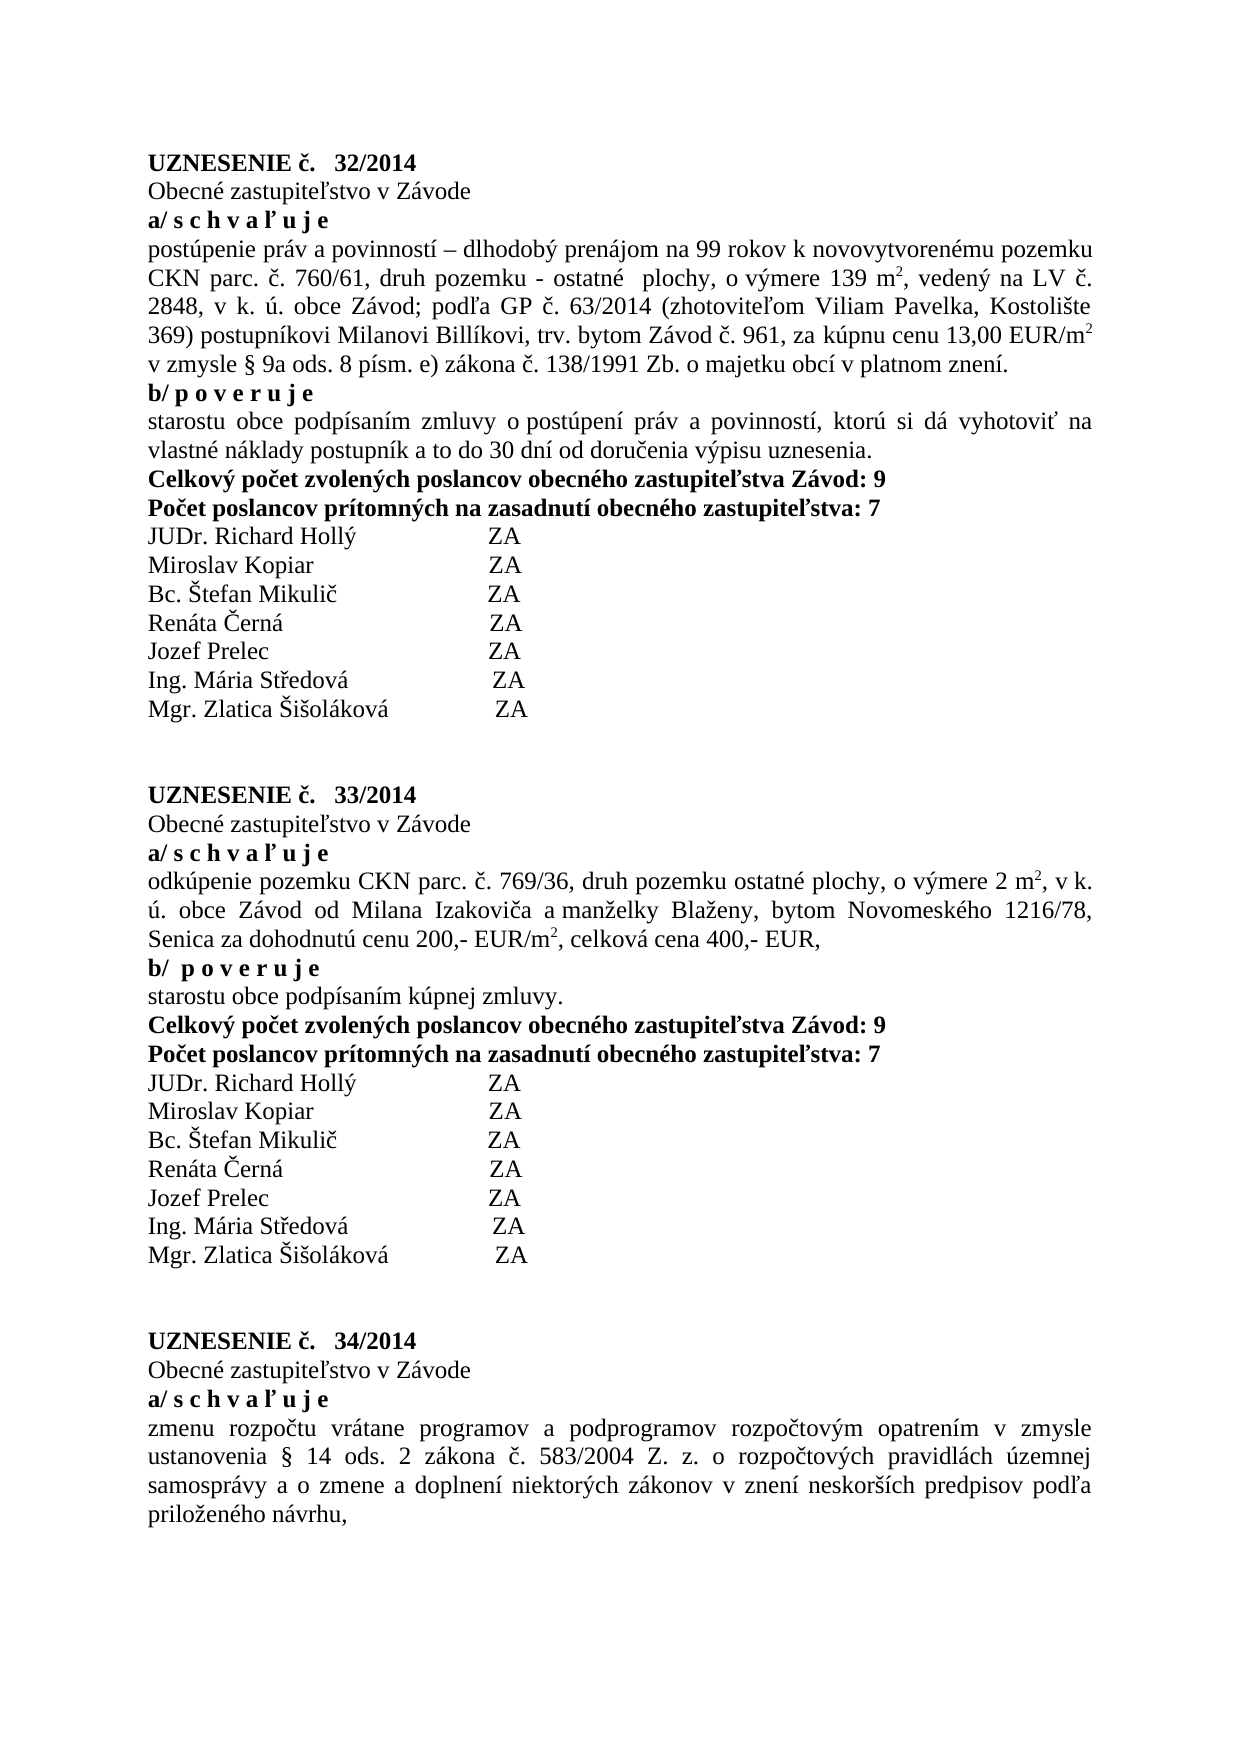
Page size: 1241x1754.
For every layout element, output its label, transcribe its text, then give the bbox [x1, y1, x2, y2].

text zmenu rozpočtu vrátane programov a podprogramov rozpočtovým opatrením v zmysle ustanovenia § 14 ods. 2 zákona č. 583/2004 Z. z. o rozpočtových pravidlách územnej samosprávy a o zmene a doplnení niektorých zákonov v znení neskorších predpisov podľa priloženého návrhu, [148, 1413, 1093, 1528]
text Počet poslancov prítomných na zasadnutí obecného zastupiteľstva: 7 [148, 493, 1093, 521]
text Počet poslancov prítomných na zasadnutí obecného zastupiteľstva: 7 [148, 1039, 1093, 1068]
text Mgr. Zlatica Šišoláková ZA [148, 1240, 1093, 1269]
text b/ p o v e r u j e [148, 953, 1093, 981]
text starostu obce podpísaním kúpnej zmluvy. [148, 981, 1093, 1010]
text UZNESENIE č. 33/2014 [148, 780, 1093, 809]
text b/ p o v e r u j e [148, 378, 1093, 406]
text UZNESENIE č. 32/2014 [148, 148, 1093, 176]
text Celkový počet zvolených poslancov obecného zastupiteľstva Závod: 9 [148, 1010, 1093, 1039]
text Jozef Prelec ZA [148, 636, 1093, 665]
text a/ s c h v a ľ u j e [148, 205, 1093, 234]
text a/ s c h v a ľ u j e [148, 1384, 1093, 1413]
text Obecné zastupiteľstvo v Závode [148, 176, 1093, 205]
text Jozef Prelec ZA [148, 1183, 1093, 1211]
text Ing. Mária Středová ZA [148, 665, 1093, 694]
text Mgr. Zlatica Šišoláková ZA [148, 694, 1093, 723]
text Obecné zastupiteľstvo v Závode [148, 809, 1093, 838]
text JUDr. Richard Hollý ZA [148, 1068, 1093, 1096]
text odkúpenie pozemku CKN parc. č. 769/36, druh pozemku ostatné plochy, o výmere 2 m2, v k. ú. obce Závod od Milana Izakoviča a manželky Blaženy, bytom Novomeského 1216/78, Senica za dohodnutú cenu 200,- EUR/m2, celková cena 400,- EUR, [148, 866, 1093, 953]
text Bc. Štefan Mikulič ZA [148, 1125, 1093, 1154]
text Ing. Mária Středová ZA [148, 1211, 1093, 1240]
text Obecné zastupiteľstvo v Závode [148, 1355, 1093, 1384]
text Renáta Černá ZA [148, 1154, 1093, 1183]
text UZNESENIE č. 34/2014 [148, 1326, 1093, 1355]
text Miroslav Kopiar ZA [148, 550, 1093, 579]
text Bc. Štefan Mikulič ZA [148, 579, 1093, 608]
text postúpenie práv a povinností – dlhodobý prenájom na 99 rokov k novovytvorenému pozemku CKN parc. č. 760/61, druh pozemku - ostatné plochy, o výmere 139 m2, vedený na LV č. 2848, v k. ú. obce Závod; podľa GP č. 63/2014 (zhotoviteľom Viliam Pavelka, Kostolište 369) postupníkovi Milanovi Billíkovi, trv. bytom Závod č. 961, za kúpnu cenu 13,00 EUR/m2 v zmysle § 9a ods. 8 písm. e) zákona č. 138/1991 Zb. o majetku obcí v platnom znení. [148, 234, 1093, 378]
text JUDr. Richard Hollý ZA [148, 521, 1093, 550]
text Miroslav Kopiar ZA [148, 1096, 1093, 1125]
text Renáta Černá ZA [148, 608, 1093, 636]
text Celkový počet zvolených poslancov obecného zastupiteľstva Závod: 9 [148, 464, 1093, 493]
text a/ s c h v a ľ u j e [148, 838, 1093, 866]
